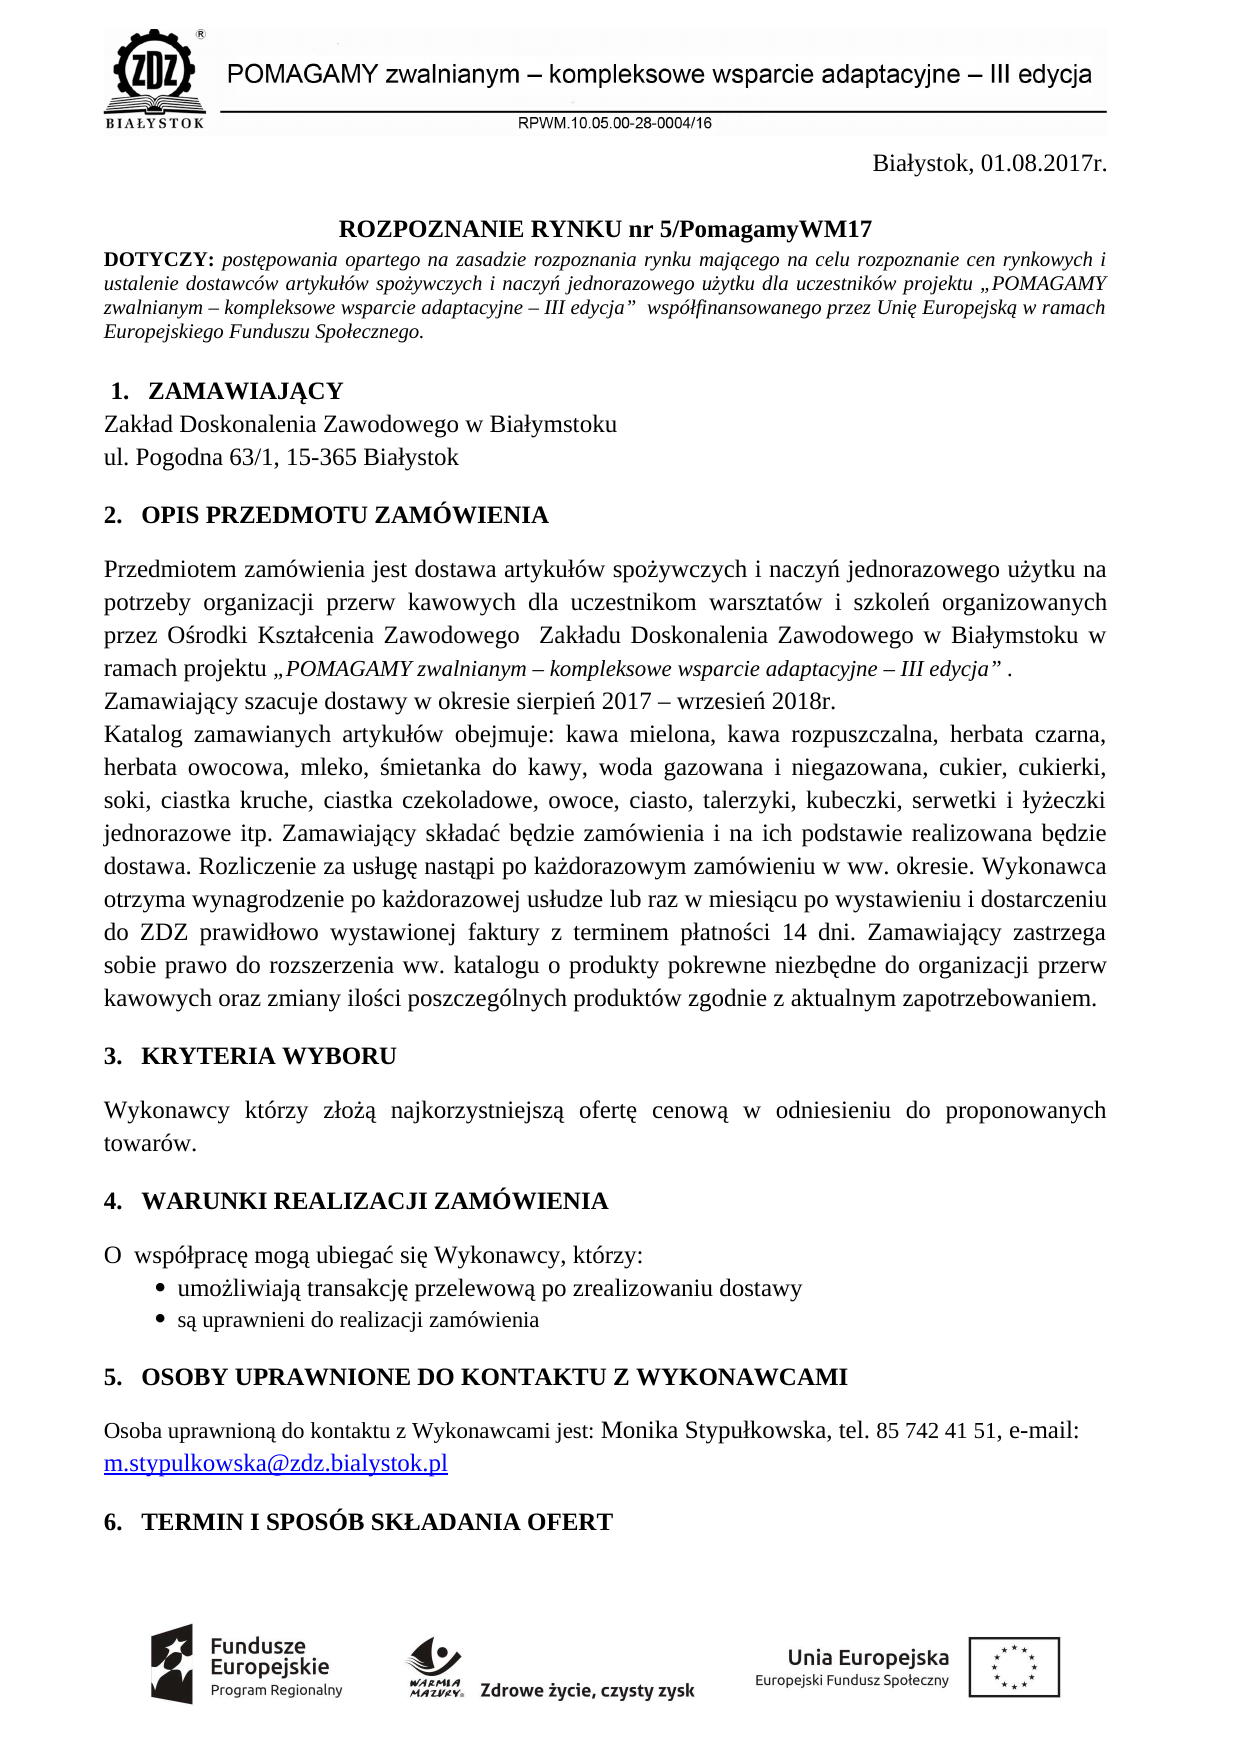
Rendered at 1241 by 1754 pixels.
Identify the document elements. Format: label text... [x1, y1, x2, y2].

text Zakład Doskonalenia Zawodowego w Białymstoku [103, 409, 1107, 438]
picture [130, 1602, 1081, 1725]
text ul. Pogodna 63/1, 15-365 Białystok [103, 442, 1107, 471]
picture [103, 29, 1108, 136]
text Białystok, 01.08.2017r. [103, 148, 1107, 176]
text DOTYCZY: postępowania opartego na zasadzie rozpoznania rynku mającego na celu rozpoznanie cen rynkowych i ustalenie dostawców artykułów spożywczych i naczyń jednorazowego użytku dla uczestników projektu „POMAGAMY zwalnianym – kompleksowe wsparcie adaptacyjne – III edycja” współfinansowanego przez Unię Europejską w ramach Europejskiego Funduszu Społecznego. [103, 247, 1107, 343]
text O współpracę mogą ubiegać się Wykonawcy, którzy: [103, 1240, 1107, 1269]
text Przedmiotem zamówienia jest dostawa artykułów spożywczych i naczyń jednorazowego użytku na potrzeby organizacji przerw kawowych dla uczestnikom warsztatów i szkoleń organizowanych przez Ośrodki Kształcenia Zawodowego Zakładu Doskonalenia Zawodowego w Białymstoku w ramach projektu „POMAGAMY zwalnianym – kompleksowe wsparcie adaptacyjne – III edycja” . [103, 554, 1107, 682]
text Osoba uprawnioną do kontaktu z Wykonawcami jest: Monika Stypułkowska, tel. 85 742 41 51, e-mail: m.stypulkowska@zdz.bialystok.pl [103, 1416, 1107, 1477]
list KRYTERIA WYBORU [103, 1041, 1107, 1070]
text Zamawiający szacuje dostawy w okresie sierpień 2017 – wrzesień 2018r. [103, 686, 1107, 715]
list umożliwiają transakcję przelewową po zrealizowaniu dostawy [141, 1273, 1107, 1302]
list TERMIN I SPOSÓB SKŁADANIA OFERT [103, 1507, 1107, 1535]
text Katalog zamawianych artykułów obejmuje: kawa mielona, kawa rozpuszczalna, herbata czarna, herbata owocowa, mleko, śmietanka do kawy, woda gazowana i niegazowana, cukier, cukierki, soki, ciastka kruche, ciastka czekoladowe, owoce, ciasto, talerzyki, kubeczki, serwetki i łyżeczki jednorazowe itp. Zamawiający składać będzie zamówienia i na ich podstawie realizowana będzie dostawa. Rozliczenie za usługę nastąpi po każdorazowym zamówieniu w ww. okresie. Wykonawca otrzyma wynagrodzenie po każdorazowej usłudze lub raz w miesiącu po wystawieniu i dostarczeniu do ZDZ prawidłowo wystawionej faktury z terminem płatności 14 dni. Zamawiający zastrzega sobie prawo do rozszerzenia ww. katalogu o produkty pokrewne niezbędne do organizacji przerw kawowych oraz zmiany ilości poszczególnych produktów zgodnie z aktualnym zapotrzebowaniem. [103, 719, 1107, 1012]
list WARUNKI REALIZACJI ZAMÓWIENIA [103, 1186, 1107, 1215]
list OSOBY UPRAWNIONE DO KONTAKTU Z WYKONAWCAMI [103, 1362, 1107, 1390]
text Wykonawcy którzy złożą najkorzystniejszą ofertę cenową w odniesieniu do proponowanych towarów. [103, 1095, 1107, 1157]
list OPIS PRZEDMOTU ZAMÓWIENIA [103, 500, 1107, 529]
list ZAMAWIAJĄCY [110, 376, 1107, 405]
text ROZPOZNANIE RYNKU nr 5/PomagamyWM17 [103, 214, 1107, 242]
list są uprawnieni do realizacji zamówienia [141, 1306, 1107, 1333]
